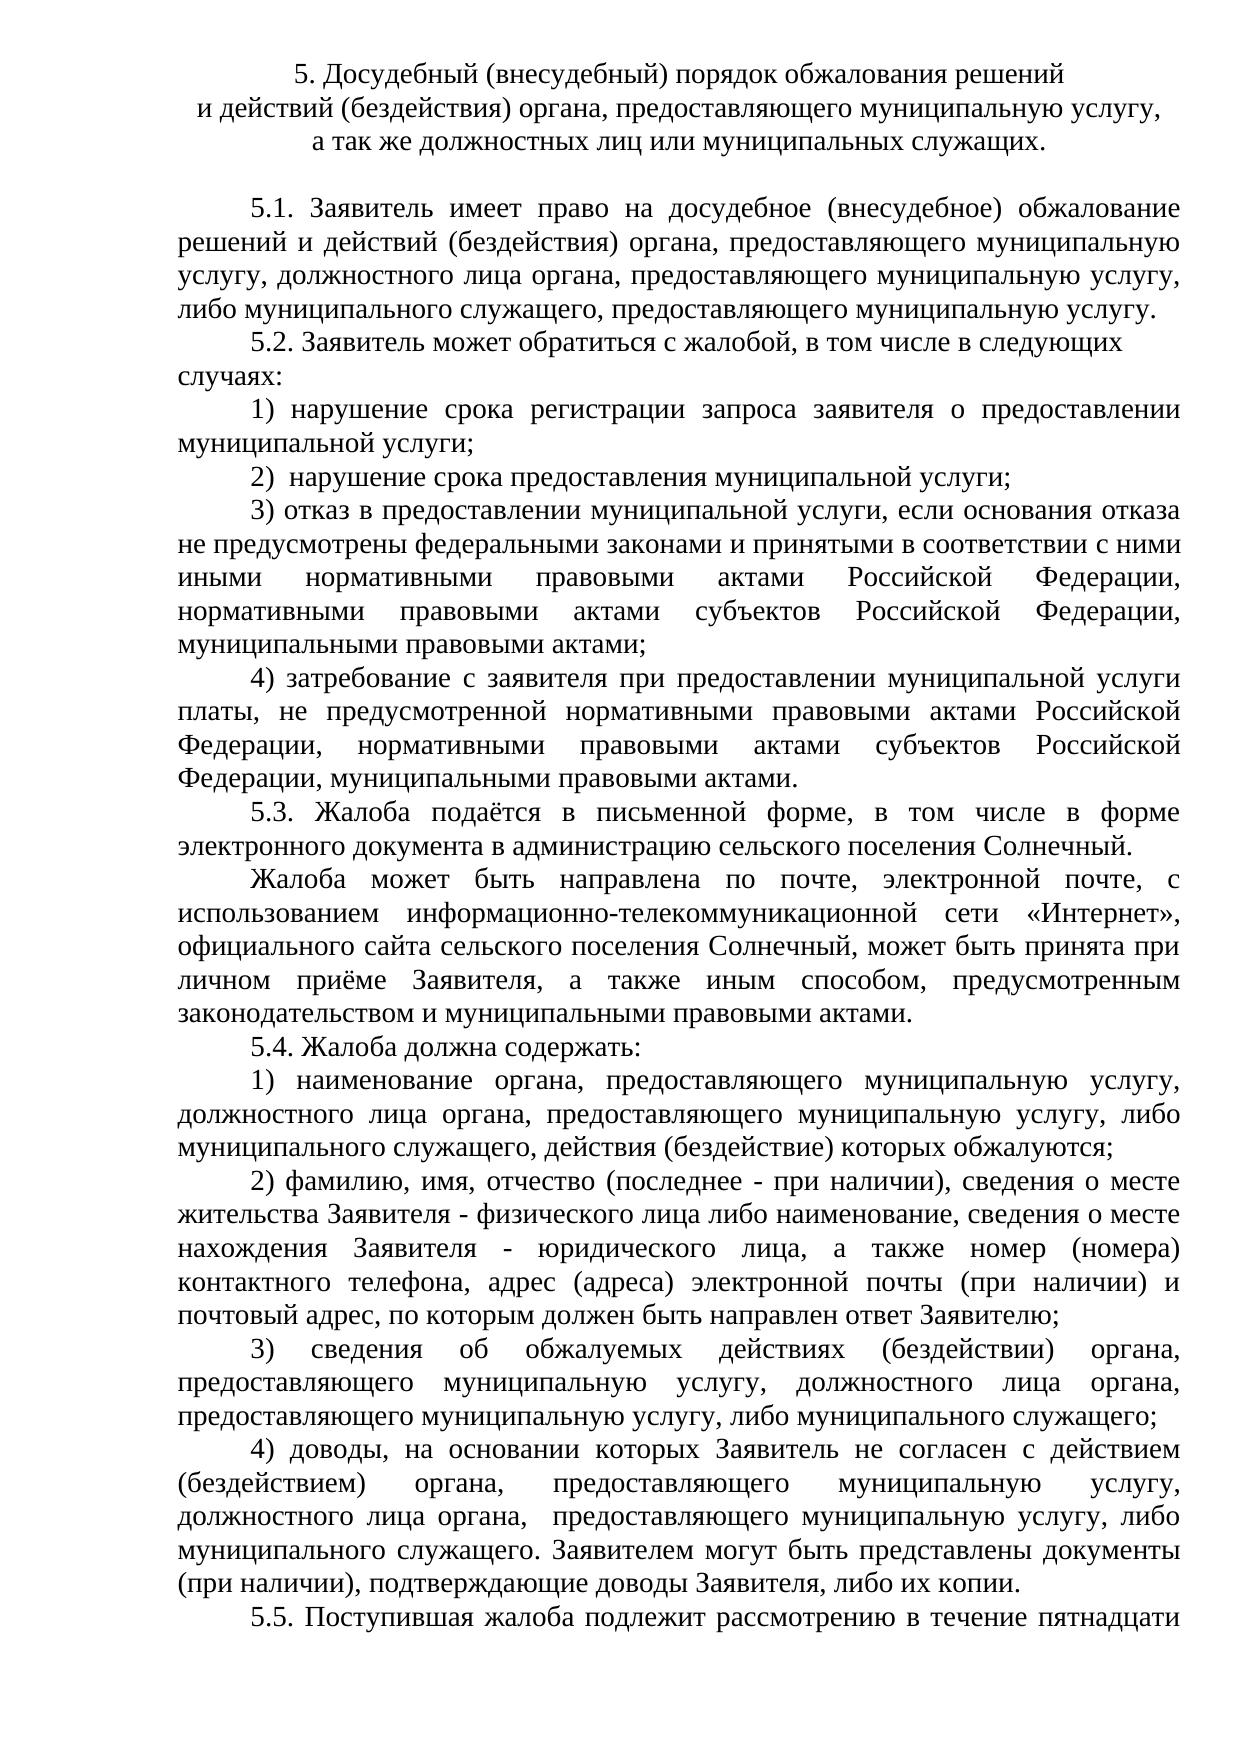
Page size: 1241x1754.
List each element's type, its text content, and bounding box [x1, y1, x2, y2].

text 1) наименование органа, предоставляющего муниципальную услугу, должностного лица органа, предоставляющего муниципальную услугу, либо муниципального служащего, действия (бездействие) которых обжалуются; [177, 1062, 1181, 1163]
text а так же должностных лиц или муниципальных служащих. [177, 123, 1181, 157]
text 1) нарушение срока регистрации запроса заявителя о предоставлении муниципальной услуги; [177, 392, 1181, 459]
text 5.2. Заявитель может обратиться с жалобой, в том числе в следующих случаях: [177, 324, 1181, 392]
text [177, 1599, 1181, 1633]
text 2) нарушение срока предоставления муниципальной услуги; [177, 459, 1181, 492]
text 4) затребование с заявителя при предоставлении муниципальной услуги платы, не предусмотренной нормативными правовыми актами Российской Федерации, нормативными правовыми актами субъектов Российской Федерации, муниципальными правовыми актами. [177, 660, 1181, 794]
text 2) фамилию, имя, отчество (последнее - при наличии), сведения о месте жительства Заявителя - физического лица либо наименование, сведения о месте нахождения Заявителя - юридического лица, а также номер (номера) контактного телефона, адрес (адреса) электронной почты (при наличии) и почтовый адрес, по которым должен быть направлен ответ Заявителю; [177, 1163, 1181, 1331]
text 5.3. Жалоба подаётся в письменной форме, в том числе в форме электронного документа в администрацию сельского поселения Солнечный. [177, 794, 1181, 861]
text и действий (бездействия) органа, предоставляющего муниципальную услугу, [177, 90, 1181, 123]
text 5.4. Жалоба должна содержать: [177, 1029, 1181, 1062]
text Жалоба может быть направлена по почте, электронной почте, с использованием информационно-телекоммуникационной сети «Интернет», официального сайта сельского поселения Солнечный, может быть принята при личном приёме Заявителя, а также иным способом, предусмотренным законодательством и муниципальными правовыми актами. [177, 861, 1181, 1029]
text 5.1. Заявитель имеет право на досудебное (внесудебное) обжалование решений и действий (бездействия) органа, предоставляющего муниципальную услугу, должностного лица органа, предоставляющего муниципальную услугу, либо муниципального служащего, предоставляющего муниципальную услугу. [177, 190, 1181, 324]
text 3) отказ в предоставлении муниципальной услуги, если основания отказа не предусмотрены федеральными законами и принятыми в соответствии с ними иными нормативными правовыми актами Российской Федерации, нормативными правовыми актами субъектов Российской Федерации, муниципальными правовыми актами; [177, 492, 1181, 660]
text 3) сведения об обжалуемых действиях (бездействии) органа, предоставляющего муниципальную услугу, должностного лица органа, предоставляющего муниципальную услугу, либо муниципального служащего; [177, 1331, 1181, 1431]
text 4) доводы, на основании которых Заявитель не согласен с действием (бездействием) органа, предоставляющего муниципальную услугу, должностного лица органа, предоставляющего муниципальную услугу, либо муниципального служащего. Заявителем могут быть представлены документы (при наличии), подтверждающие доводы Заявителя, либо их копии. [177, 1431, 1181, 1599]
text 5. Досудебный (внесудебный) порядок обжалования решений [177, 56, 1181, 90]
